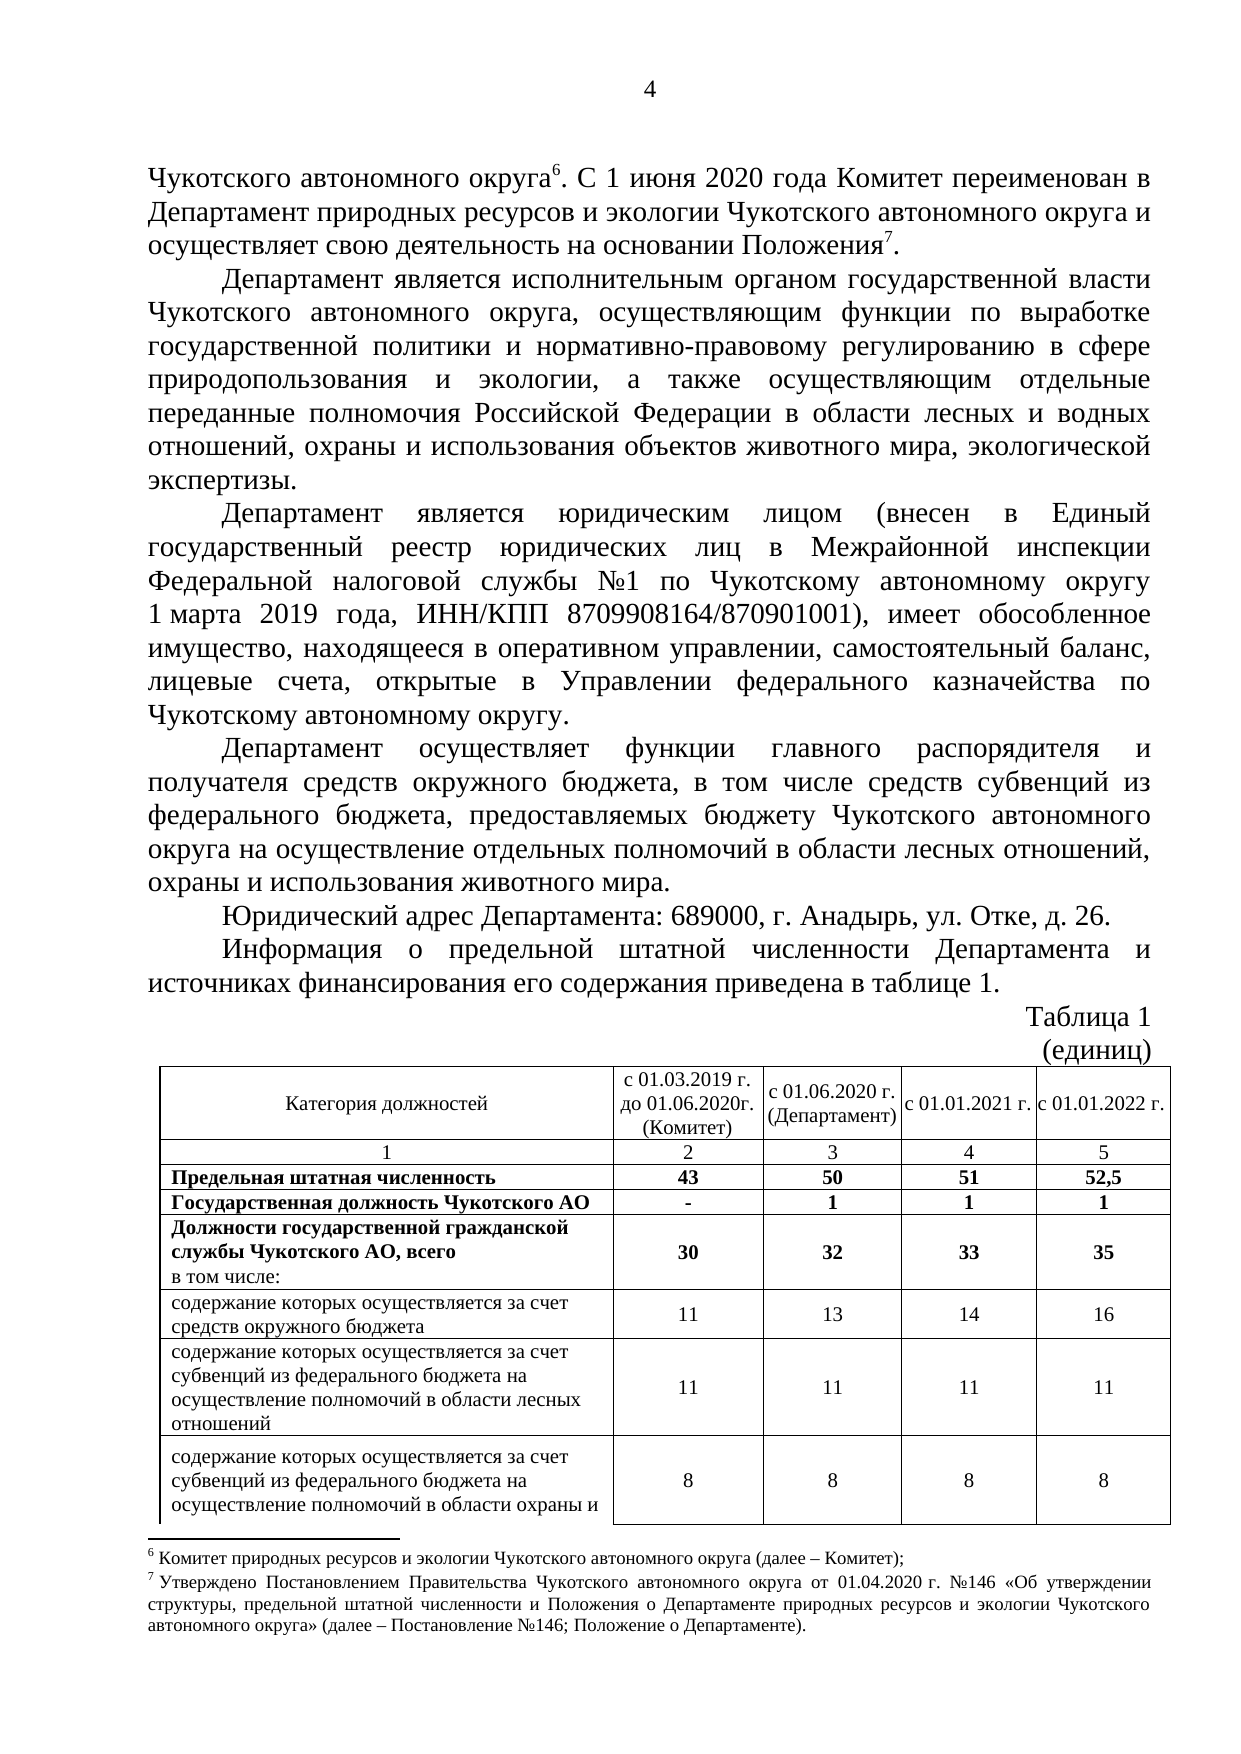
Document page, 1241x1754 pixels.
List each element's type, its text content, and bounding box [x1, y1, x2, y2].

table_cell содержание которых осуществляется за счет субвенций из федерального бюджета на осуществление полномочий в области лесных отношений [161, 1339, 613, 1435]
table_cell Предельная штатная численность [161, 1165, 613, 1189]
table_cell 30 [614, 1215, 763, 1288]
table_cell 43 [614, 1165, 763, 1189]
table_cell 5 [1037, 1140, 1170, 1164]
table_cell 50 [764, 1165, 901, 1189]
table_cell Должности государственной гражданской службы Чукотского АО, всего [161, 1215, 613, 1263]
text Департамент является исполнительным органом государственной власти Чукотского автономного округа, осуществляющим функции по выработке государственной политики и нормативно-правовому регулированию в сфере природопользования и экологии, а также осуществляющим отдельные переданные полномочия Российской Федерации в области лесных и водных отношений, охраны и использования объектов животного мира, экологической экспертизы. [148, 261, 1152, 496]
table_cell в том числе: [161, 1264, 613, 1288]
table_header с 01.06.2020 г. (Департамент) [764, 1067, 901, 1139]
table_cell 3 [764, 1140, 901, 1164]
table_header Категория должностей [161, 1067, 613, 1139]
table_cell 4 [902, 1140, 1036, 1164]
text Юридический адрес Департамента: . Анадырь, ул. Отке, д. 26. [148, 898, 1152, 932]
text Департамент осуществляет функции главного распорядителя и получателя средств окружного бюджета, в том числе средств субвенций из федерального бюджета, предоставляемых бюджету Чукотского автономного округа на осуществление отдельных полномочий в области лесных отношений, охраны и использования животного мира. [148, 730, 1152, 898]
text Таблица 1 [148, 999, 1152, 1032]
table_cell 16 [1037, 1290, 1170, 1338]
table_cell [161, 1436, 613, 1523]
text Информация о предельной штатной численности Департамента и источниках финансирования его содержания приведена в таблице 1. [148, 932, 1152, 999]
table_cell 11 [764, 1339, 901, 1435]
table_cell 11 [614, 1290, 763, 1338]
table_cell 32 [764, 1215, 901, 1288]
table_cell 1 [161, 1140, 613, 1164]
text (единиц) [148, 1032, 1152, 1066]
table_cell 52,5 [1037, 1165, 1170, 1189]
table_cell 11 [1037, 1339, 1170, 1435]
table_cell 11 [614, 1339, 763, 1435]
table_cell 1 [764, 1190, 901, 1214]
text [148, 160, 1152, 261]
table_cell - [614, 1190, 763, 1214]
table_cell 51 [902, 1165, 1036, 1189]
table_cell 8 [1037, 1436, 1170, 1523]
table_cell 1 [1037, 1190, 1170, 1214]
table_header с 01.01.2021 г. [902, 1067, 1036, 1139]
table_header с 01.03.2019 г. до 01.06.2020г. (Комитет) [614, 1067, 763, 1139]
table_cell 13 [764, 1290, 901, 1338]
table_cell 8 [764, 1436, 901, 1523]
table_header с 01.01.2022 г. [1037, 1067, 1170, 1139]
text Департамент является юридическим лицом (внесен в Единый государственный реестр юридических лиц в Межрайонной инспекции Федеральной налоговой службы №1 по Чукотскому автономному округу 1 марта 2019 года, ИНН/КПП 8709908164/870901001), имеет обособленное имущество, находящееся в оперативном управлении, самостоятельный баланс, лицевые счета, открытые в Управлении федерального казначейства по Чукотскому автономному округу. [148, 496, 1152, 730]
table_cell 1 [902, 1190, 1036, 1214]
table_cell 11 [902, 1339, 1036, 1435]
table_cell 14 [902, 1290, 1036, 1338]
table_cell 33 [902, 1215, 1036, 1288]
table_cell 8 [902, 1436, 1036, 1523]
table_cell 35 [1037, 1215, 1170, 1288]
table_cell Государственная должность Чукотского АО [161, 1190, 613, 1214]
table_cell 8 [614, 1436, 763, 1523]
table_cell 2 [614, 1140, 763, 1164]
table_cell содержание которых осуществляется за счет средств окружного бюджета [161, 1290, 613, 1338]
